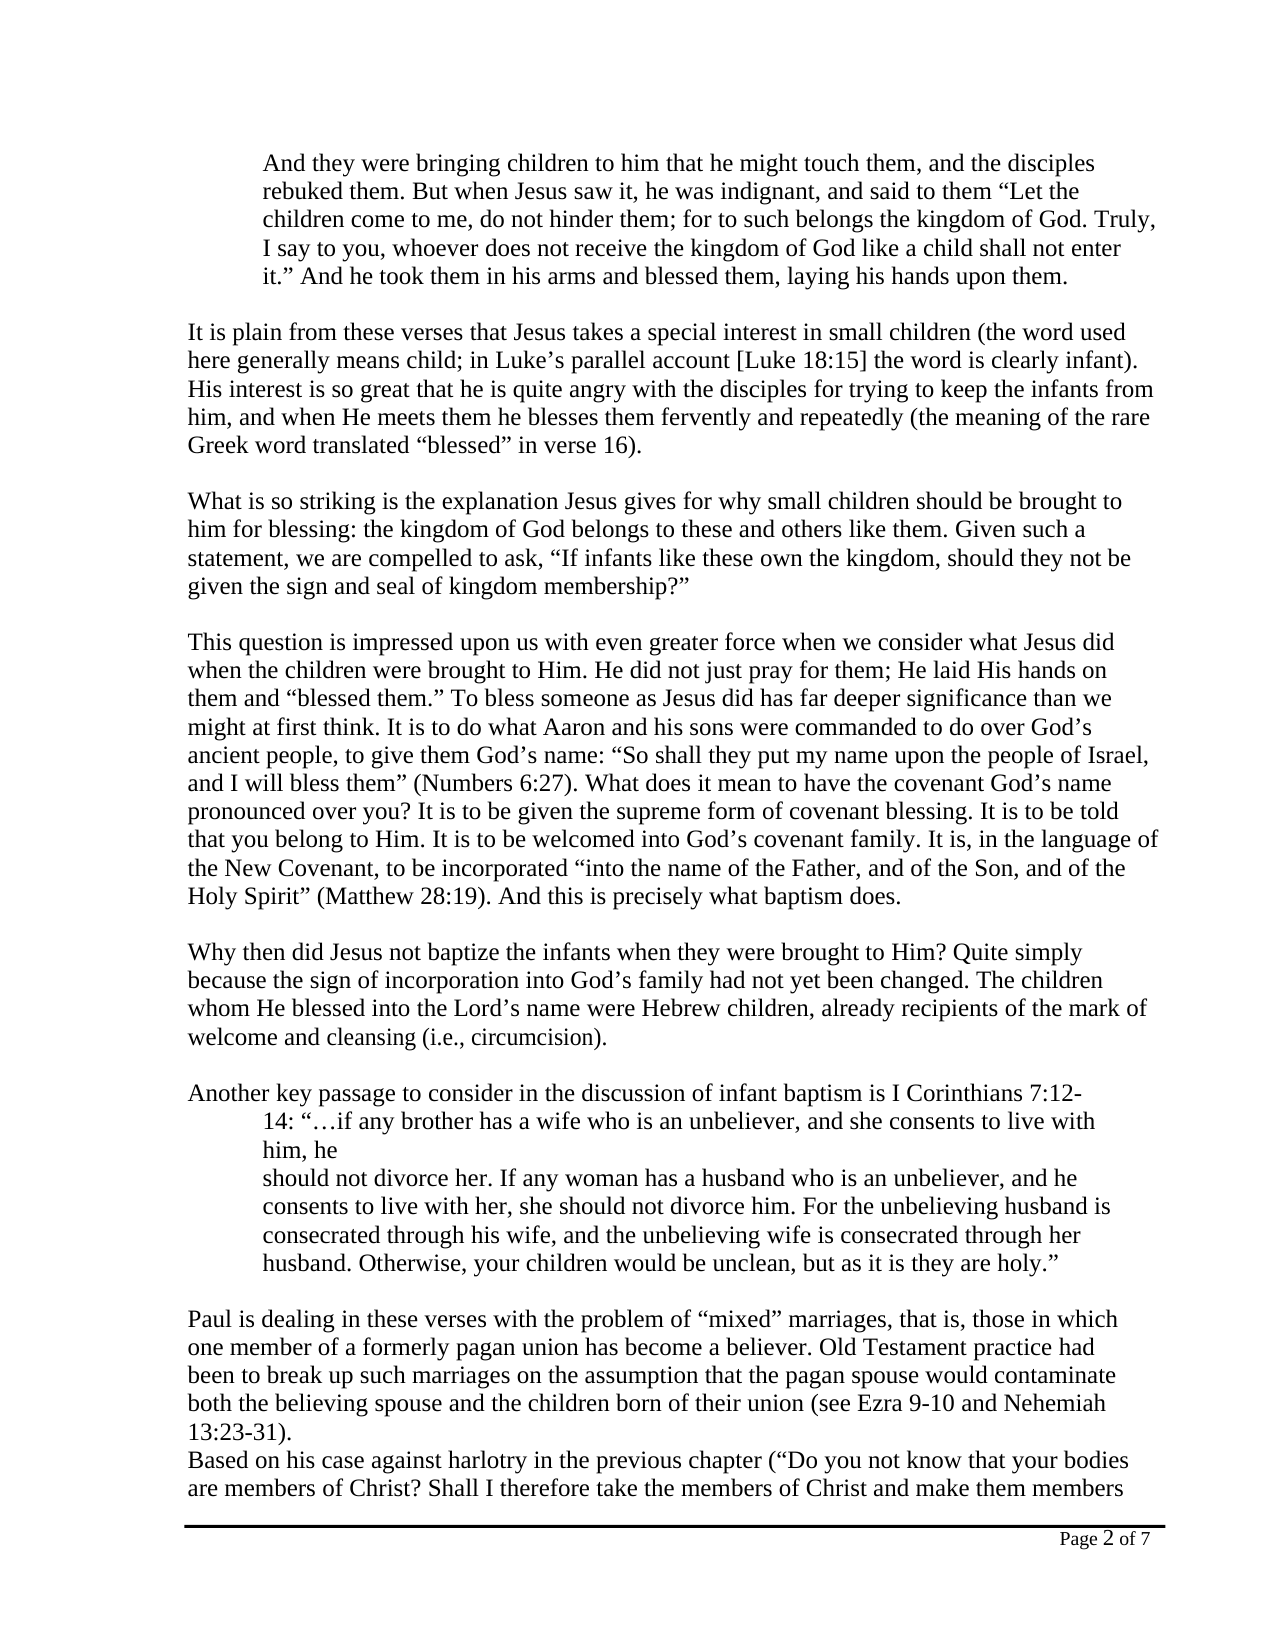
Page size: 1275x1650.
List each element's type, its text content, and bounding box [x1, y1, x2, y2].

text Why then did Jesus not baptize the infants when they were brought to Him? Quite simply because the sign of incorporation into God’s family had not yet been changed. The children whom He blessed into the Lord’s name were Hebrew children, already recipients of the mark of welcome and cleansing (i.e., circumcision). [187, 937, 1148, 1050]
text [187, 1446, 1138, 1502]
text should not divorce her. If any woman has a husband who is an unbeliever, and he consents to live with her, she should not divorce him. For the unbelieving husband is consecrated through his wife, and the unbelieving wife is consecrated through her husband. Otherwise, your children would be unclean, but as it is they are holy.” [262, 1164, 1146, 1277]
text It is plain from these verses that Jesus takes a special interest in small children (the word used here generally means child; in Luke’s parallel account [Luke 18:15] the word is clearly infant). His interest is so great that he is quite angry with the disciples for trying to keep the infants from him, and when He meets them he blesses them fervently and repeatedly (the meaning of the rare Greek word translated “blessed” in verse 16). [187, 318, 1155, 459]
text And they were bringing children to him that he might touch them, and the disciples rebuked them. But when Jesus saw it, he was indignant, and said to them “Let the children come to me, do not hinder them; for to such belongs the kingdom of God. Truly, I say to you, whoever does not receive the kingdom of God like a child shall not enter it.” And he took them in his arms and blessed them, laying his hands upon them. [262, 149, 1157, 290]
text What is so striking is the explanation Jesus gives for why small children should be brought to him for blessing: the kingdom of God belongs to these and others like them. Given such a statement, we are compelled to ask, “If infants like these own the kingdom, should they not be given the sign and seal of kingdom membership?” [187, 487, 1159, 600]
text This question is impressed upon us with even greater force when we consider what Jesus did when the children were brought to Him. He did not just pray for them; He laid His hands on them and “blessed them.” To bless someone as Jesus did has far deeper significance than we might at first think. It is to do what Aaron and his sons were commanded to do over God’s ancient people, to give them God’s name: “So shall they put my name upon the people of Israel, and I will bless them” (Numbers 6:27). What does it mean to have the covenant God’s name pronounced over you? It is to be given the supreme form of covenant blessing. It is to be told that you belong to Him. It is to be welcomed into God’s covenant family. It is, in the language of the New Covenant, to be incorporated “into the name of the Father, and of the Son, and of the Holy Spirit” (Matthew 28:19). And this is precisely what baptism does. [187, 627, 1161, 910]
text Paul is dealing in these verses with the problem of “mixed” marriages, that is, those in which one member of a formerly pagan union has become a believer. Old Testament practice had been to break up such marriages on the assumption that the pagan spouse would contaminate both the believing spouse and the children born of their union (see Ezra 9-10 and Nehemiah 13:23-31). [187, 1304, 1127, 1446]
text Another key passage to consider in the discussion of infant baptism is I Corinthians 7:12-14: “…if any brother has a wife who is an unbeliever, and she consents to live with him, he [187, 1078, 1110, 1164]
